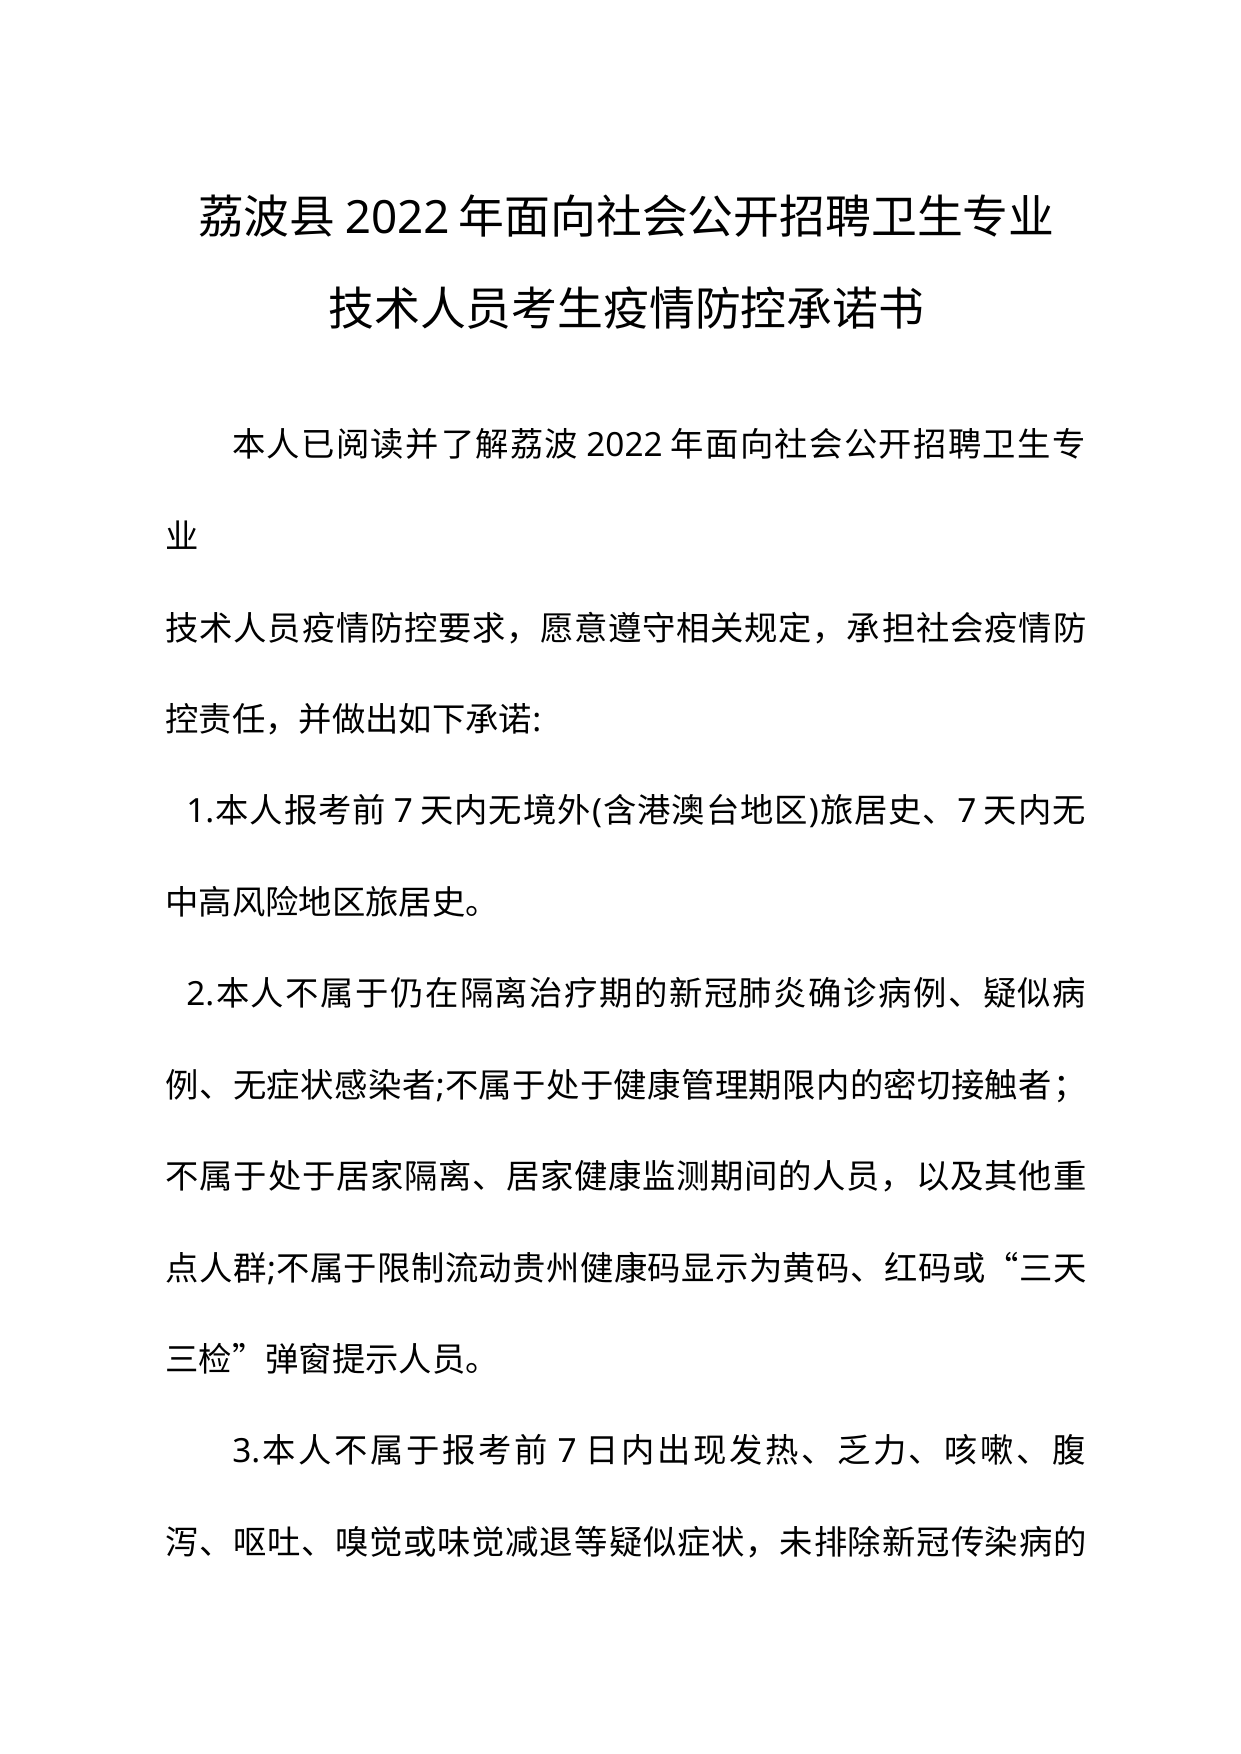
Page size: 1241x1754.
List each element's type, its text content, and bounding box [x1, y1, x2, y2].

text 技术人员疫情防控要求，愿意遵守相关规定，承担社会疫情防控责任，并做出如下承诺: [165, 580, 1087, 763]
text 技术人员考生疫情防控承诺书 [165, 259, 1087, 351]
text 本人已阅读并了解荔波2022年面向社会公开招聘卫生专业 [165, 397, 1087, 580]
text 荔波县2022年面向社会公开招聘卫生专业 [165, 168, 1087, 259]
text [165, 1403, 1087, 1586]
text 1.本人报考前7天内无境外(含港澳台地区)旅居史、7天内无中高风险地区旅居史。 [165, 763, 1087, 946]
text 2.本人不属于仍在隔离治疗期的新冠肺炎确诊病例、疑似病例、无症状感染者;不属于处于健康管理期限内的密切接触者；不属于处于居家隔离、居家健康监测期间的人员，以及其他重点人群;不属于限制流动贵州健康码显示为黄码、红码或“三天三检”弹窗提示人员。 [165, 946, 1087, 1403]
